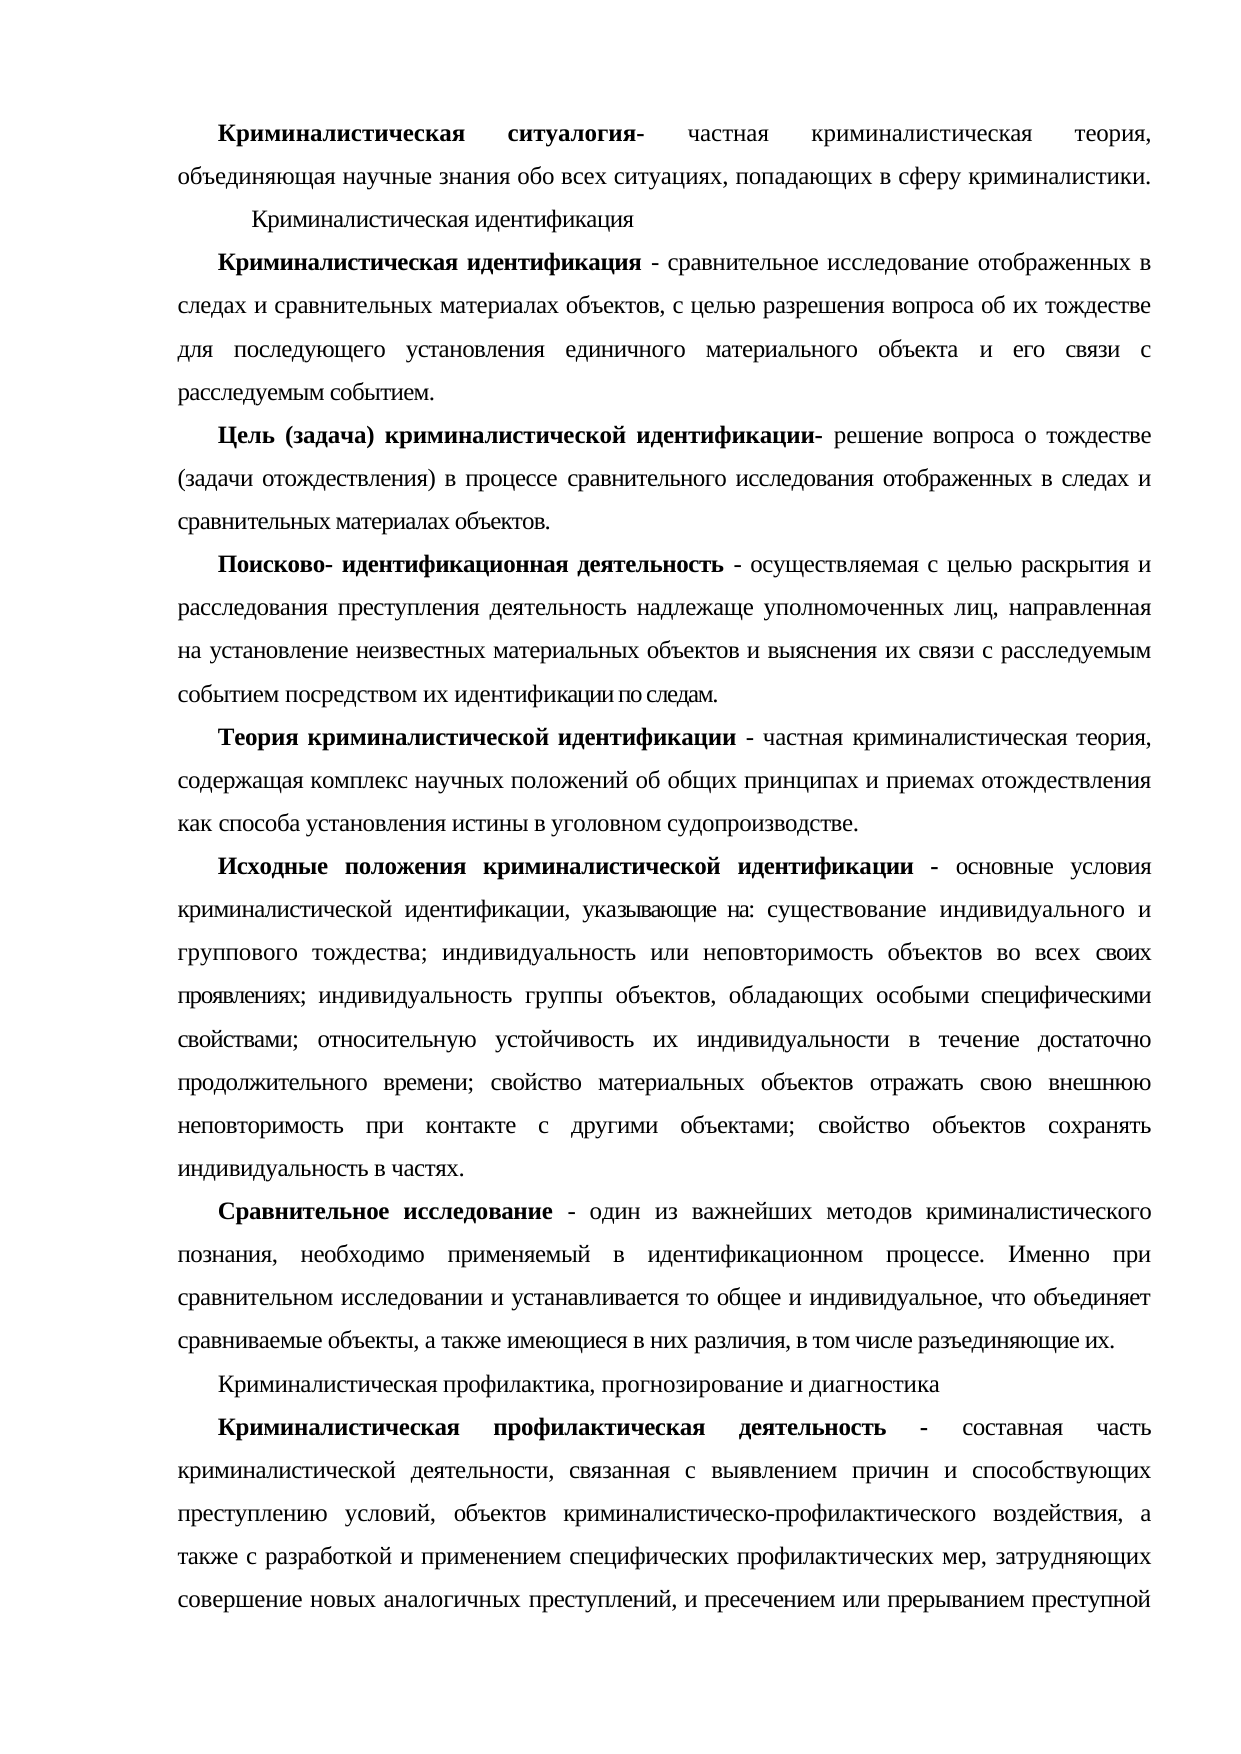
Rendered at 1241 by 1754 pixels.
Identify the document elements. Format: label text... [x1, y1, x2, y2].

text Сравнительное исследование - один из важнейших методов криминалистического познания, необходимо применяемый в идентификационном процессе. Именно при сравнительном исследовании и устанавливается то общее и индивидуальное, что объединяет сравниваемые объекты, а также имеющиеся в них различия, в том числе разъединяющие их. [177, 1196, 1152, 1354]
text Исходные положения криминалистической идентификации - основные условия криминалистической идентификации, указывающие на: существование индивидуального и группового тождества; индивидуальность или неповторимость объектов во всех своих проявлениях; индивидуальность группы объектов, обладающих особыми специфическими свойствами; относительную устойчивость их индивидуальности в течение достаточно продолжительного времени; свойство материальных объектов отражать свою внешнюю неповторимость при контакте с другими объектами; свойство объектов сохранять индивидуальность в частях. [177, 851, 1152, 1182]
text Криминалистическая ситуалогия- частная криминалистическая теория, объединяющая научные знания обо всех ситуациях, попадающих в сферу криминалистики. Криминалистическая идентификация [177, 118, 1152, 233]
text Криминалистическая профилактика, прогнозирование и диагностика [177, 1369, 1152, 1397]
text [177, 1412, 1152, 1613]
text Поисково- идентификационная деятельность - осуществляемая с целью раскрытия и расследования преступления деятельность надлежаще уполномоченных лиц, направленная на установление неизвестных материальных объектов и выяснения их связи с расследуемым событием посредством их идентификации по следам. [177, 549, 1152, 707]
text Теория криминалистической идентификации - частная криминалистическая теория, содержащая комплекс научных положений об общих принципах и приемах отождествления как способа установления истины в уголовном судопроизводстве. [177, 722, 1152, 837]
text Цель (задача) криминалистической идентификации- решение вопроса о тождестве (задачи отождествления) в процессе сравнительного исследования отображенных в следах и сравнительных материалах объектов. [177, 420, 1152, 535]
text Криминалистическая идентификация - сравнительное исследование отображенных в следах и сравнительных материалах объектов, с целью разрешения вопроса об их тождестве для последующего установления единичного материального объекта и его связи с расследуемым событием. [177, 247, 1152, 406]
